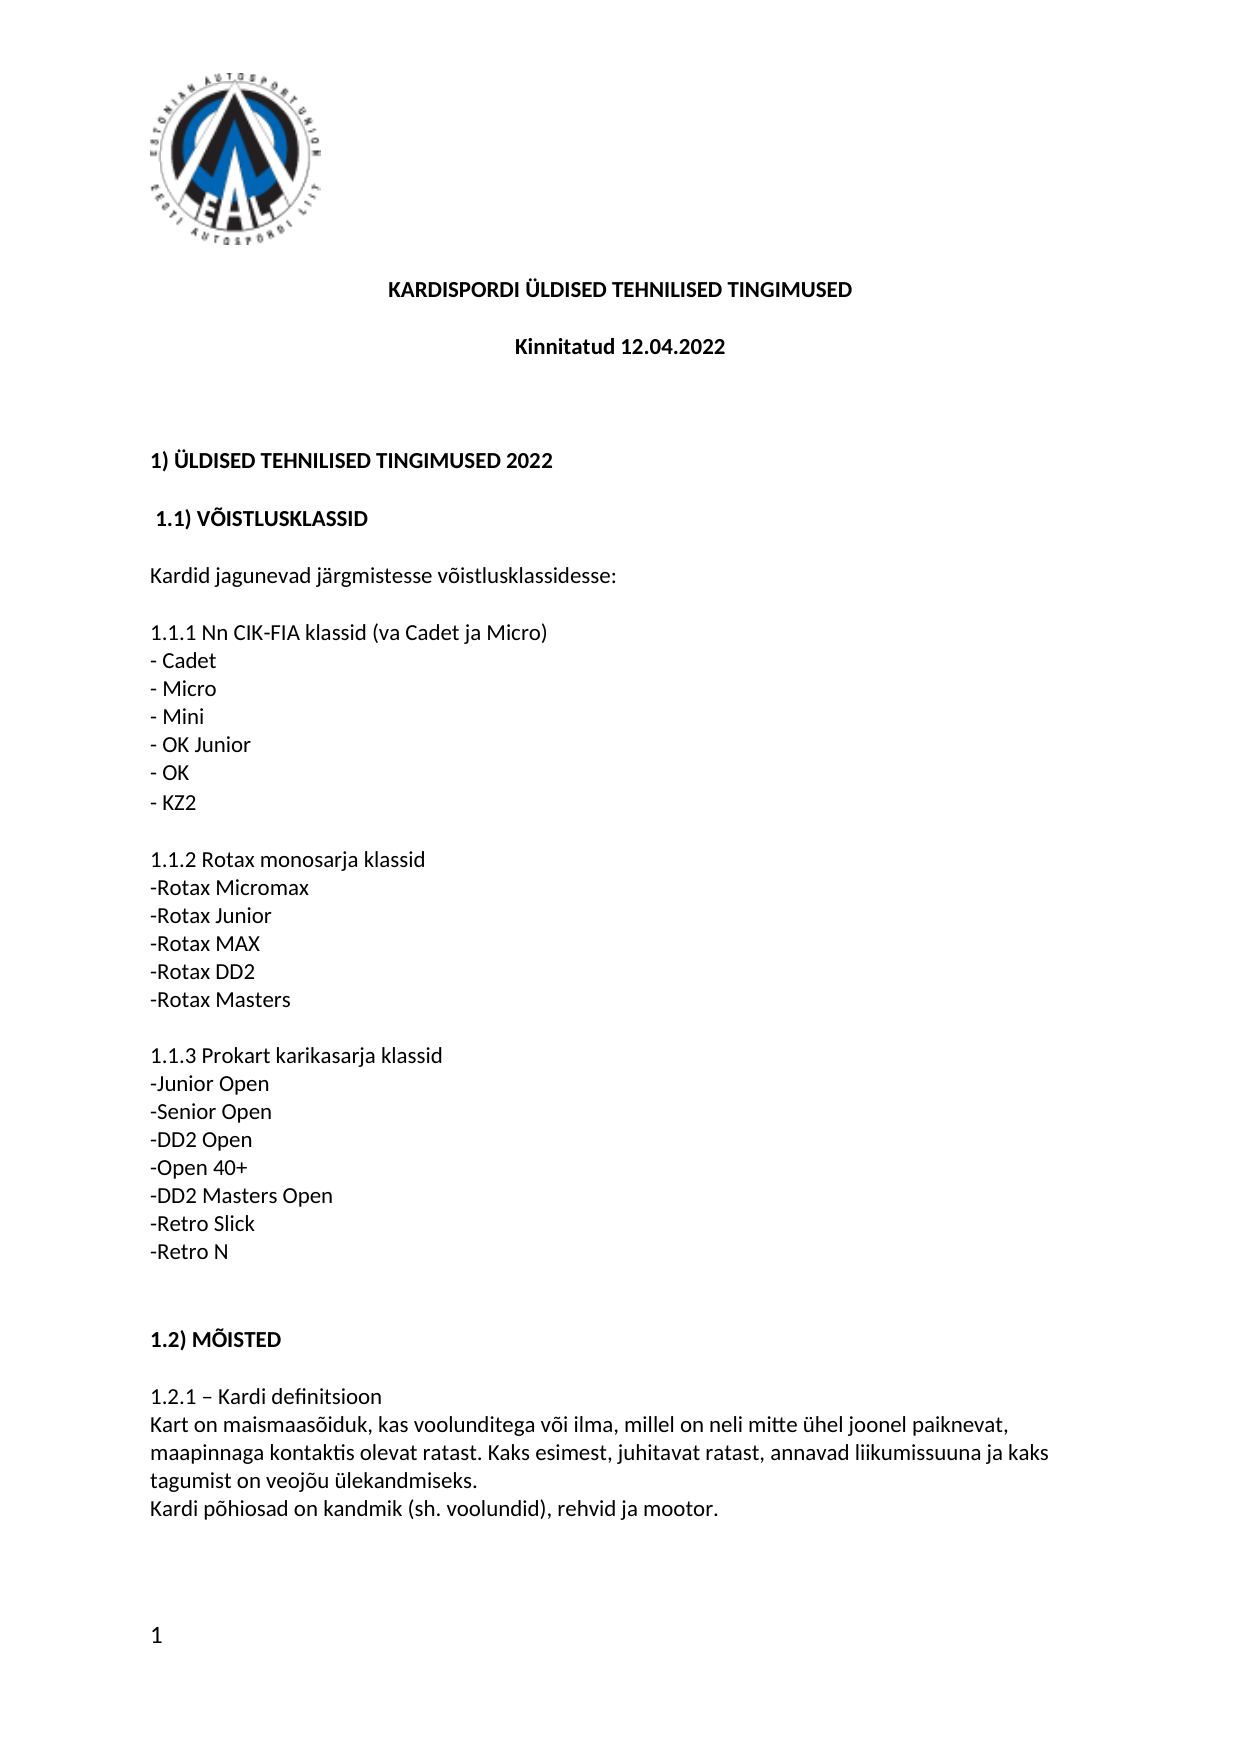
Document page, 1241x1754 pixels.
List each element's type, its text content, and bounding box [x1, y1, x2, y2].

text Kinnitatud 12.04.2022 [150, 332, 1090, 360]
text 1) ÜLDISED TEHNILISED TINGIMUSED 2022 [150, 447, 1090, 475]
text 1.1.1 Nn CIK-FIA klassid (va Cadet ja Micro) - Cadet - Micro - Mini - OK Junior [150, 618, 1090, 758]
text KARDISPORDI ÜLDISED TEHNILISED TINGIMUSED [150, 275, 1090, 303]
text - OK - KZ2 1.1.2 Rotax monosarja klassid -Rotax Micromax -Rotax Junior -Rotax MAX -Rotax DD2 -Rotax Masters 1.1.3 Prokart karikasarja klassid -Junior Open -Senior Open -DD2 Open -Open 40+ -DD2 Masters Open -Retro Slick -Retro N [150, 758, 1090, 1296]
text Kardid jagunevad järgmistesse võistlusklassidesse: [150, 561, 1090, 589]
text 1.2.1 – Kardi definitsioon Kart on maismaasõiduk, kas voolunditega või ilma, millel on neli mitte ühel joonel paiknevat, maapinnaga kontaktis olevat ratast. Kaks esimest, juhitavat ratast, annavad liikumissuuna ja kaks tagumist on veojõu ülekandmiseks. Kardi põhiosad on kandmik (sh. voolundid), rehvid ja mootor. [150, 1382, 1090, 1522]
picture [150, 73, 321, 245]
text 1.2) MÕISTED [150, 1325, 1090, 1353]
text 1.1) VÕISTLUSKLASSID [150, 504, 1090, 532]
